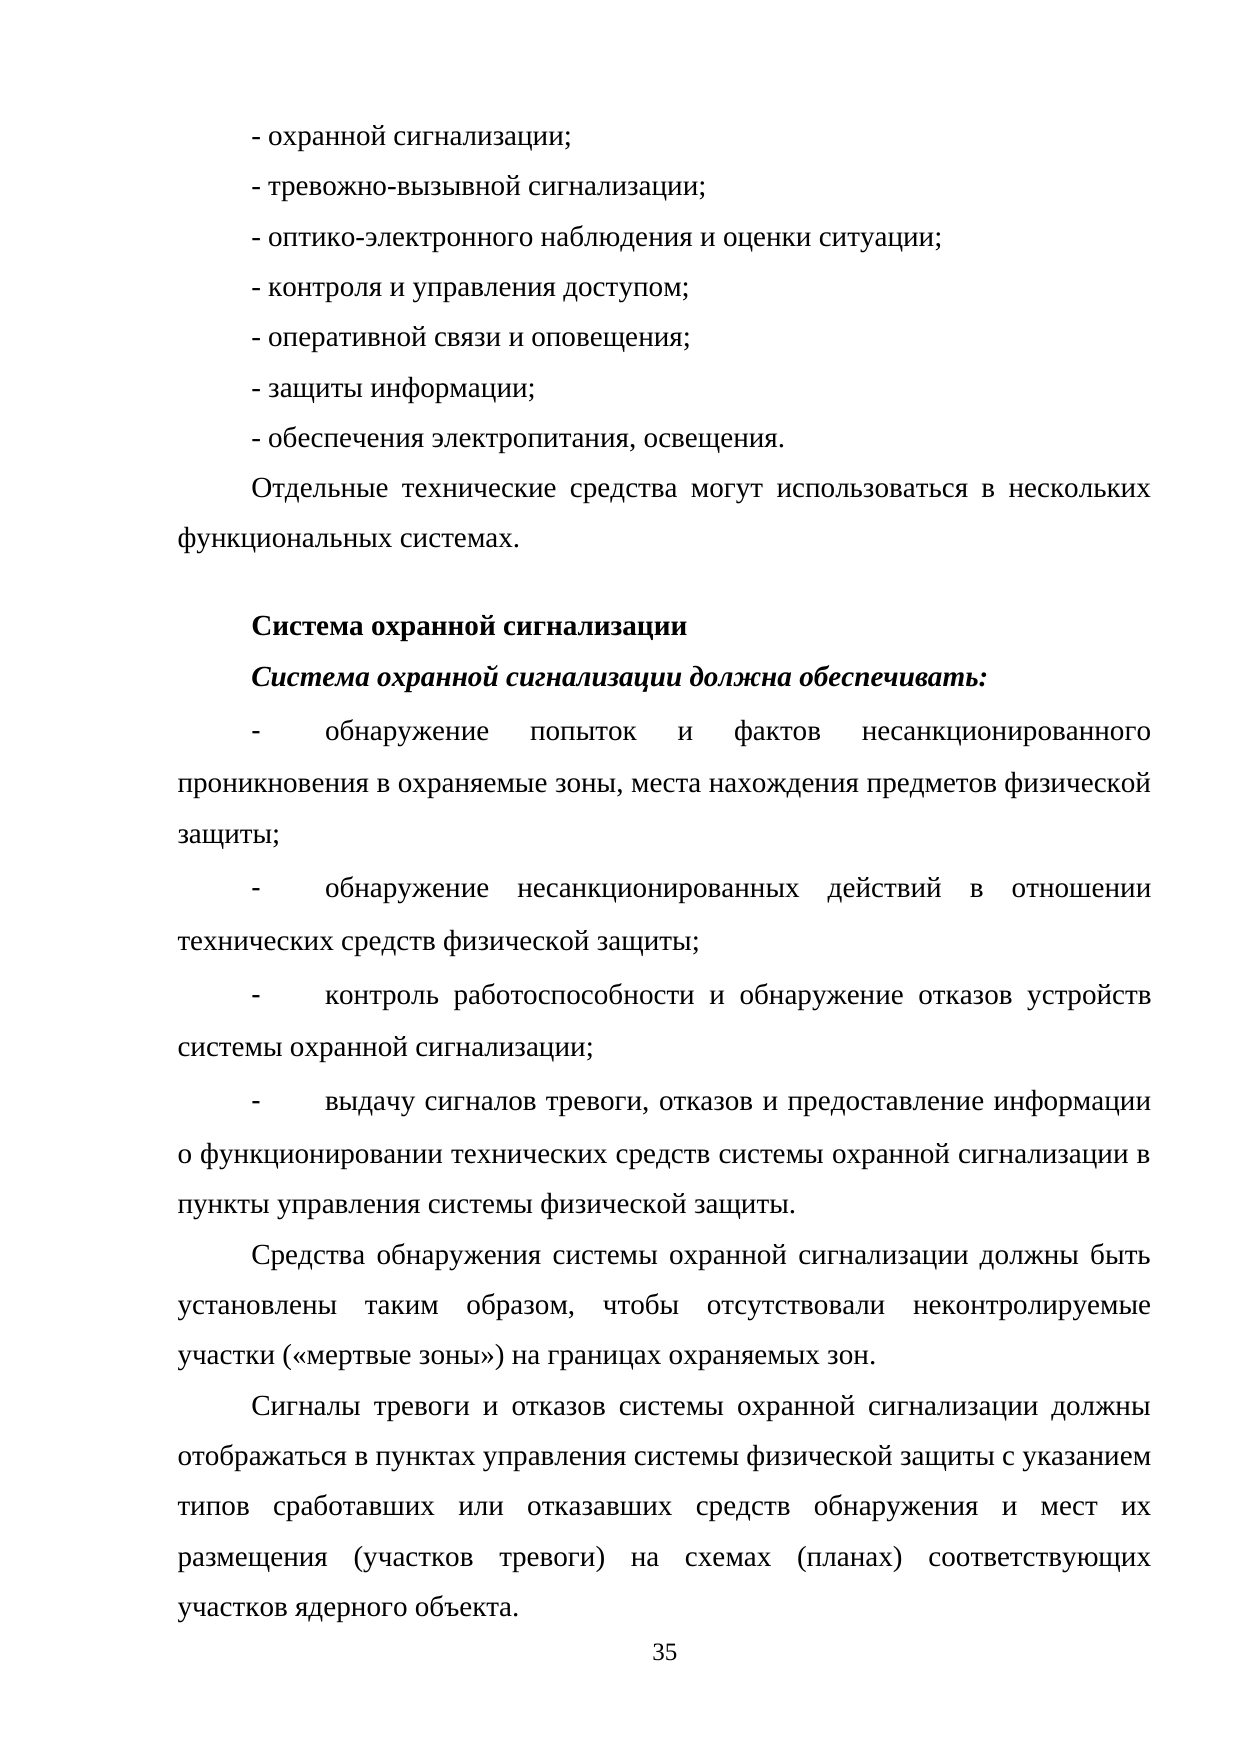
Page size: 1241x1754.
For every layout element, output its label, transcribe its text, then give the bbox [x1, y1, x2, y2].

text обнаружение несанкционированных действий в отношении технических средств физической защиты; [177, 866, 1152, 956]
subtitle Система охранной сигнализации [177, 608, 1152, 642]
text - обеспечения электропитания, освещения. [177, 420, 1152, 453]
text - оптико-электронного наблюдения и оценки ситуации; [177, 219, 1152, 252]
text Отдельные технические средства могут использоваться в нескольких функциональных системах. [177, 470, 1152, 554]
text Система охранной сигнализации должна обеспечивать: [177, 659, 1152, 692]
text - оперативной связи и оповещения; [177, 319, 1152, 353]
text - защиты информации; [177, 370, 1152, 403]
text обнаружение попыток и фактов несанкционированного проникновения в охраняемые зоны, места нахождения предметов физической защиты; [177, 709, 1152, 849]
text Сигналы тревоги и отказов системы охранной сигнализации должны отображаться в пунктах управления системы физической защиты с указанием типов сработавших или отказавших средств обнаружения и мест их размещения (участков тревоги) на схемах (планах) соответствующих участков ядерного объекта. [177, 1388, 1152, 1622]
text Средства обнаружения системы охранной сигнализации должны быть установлены таким образом, чтобы отсутствовали неконтролируемые участки («мертвые зоны») на границах охраняемых зон. [177, 1237, 1152, 1371]
text - контроля и управления доступом; [177, 269, 1152, 303]
text - охранной сигнализации; [177, 118, 1152, 152]
text выдачу сигналов тревоги, отказов и предоставление информации о функционировании технических средств системы охранной сигнализации в пункты управления системы физической защиты. [177, 1080, 1152, 1220]
text контроль работоспособности и обнаружение отказов устройств системы охранной сигнализации; [177, 973, 1152, 1063]
text - тревожно-вызывной сигнализации; [177, 168, 1152, 202]
